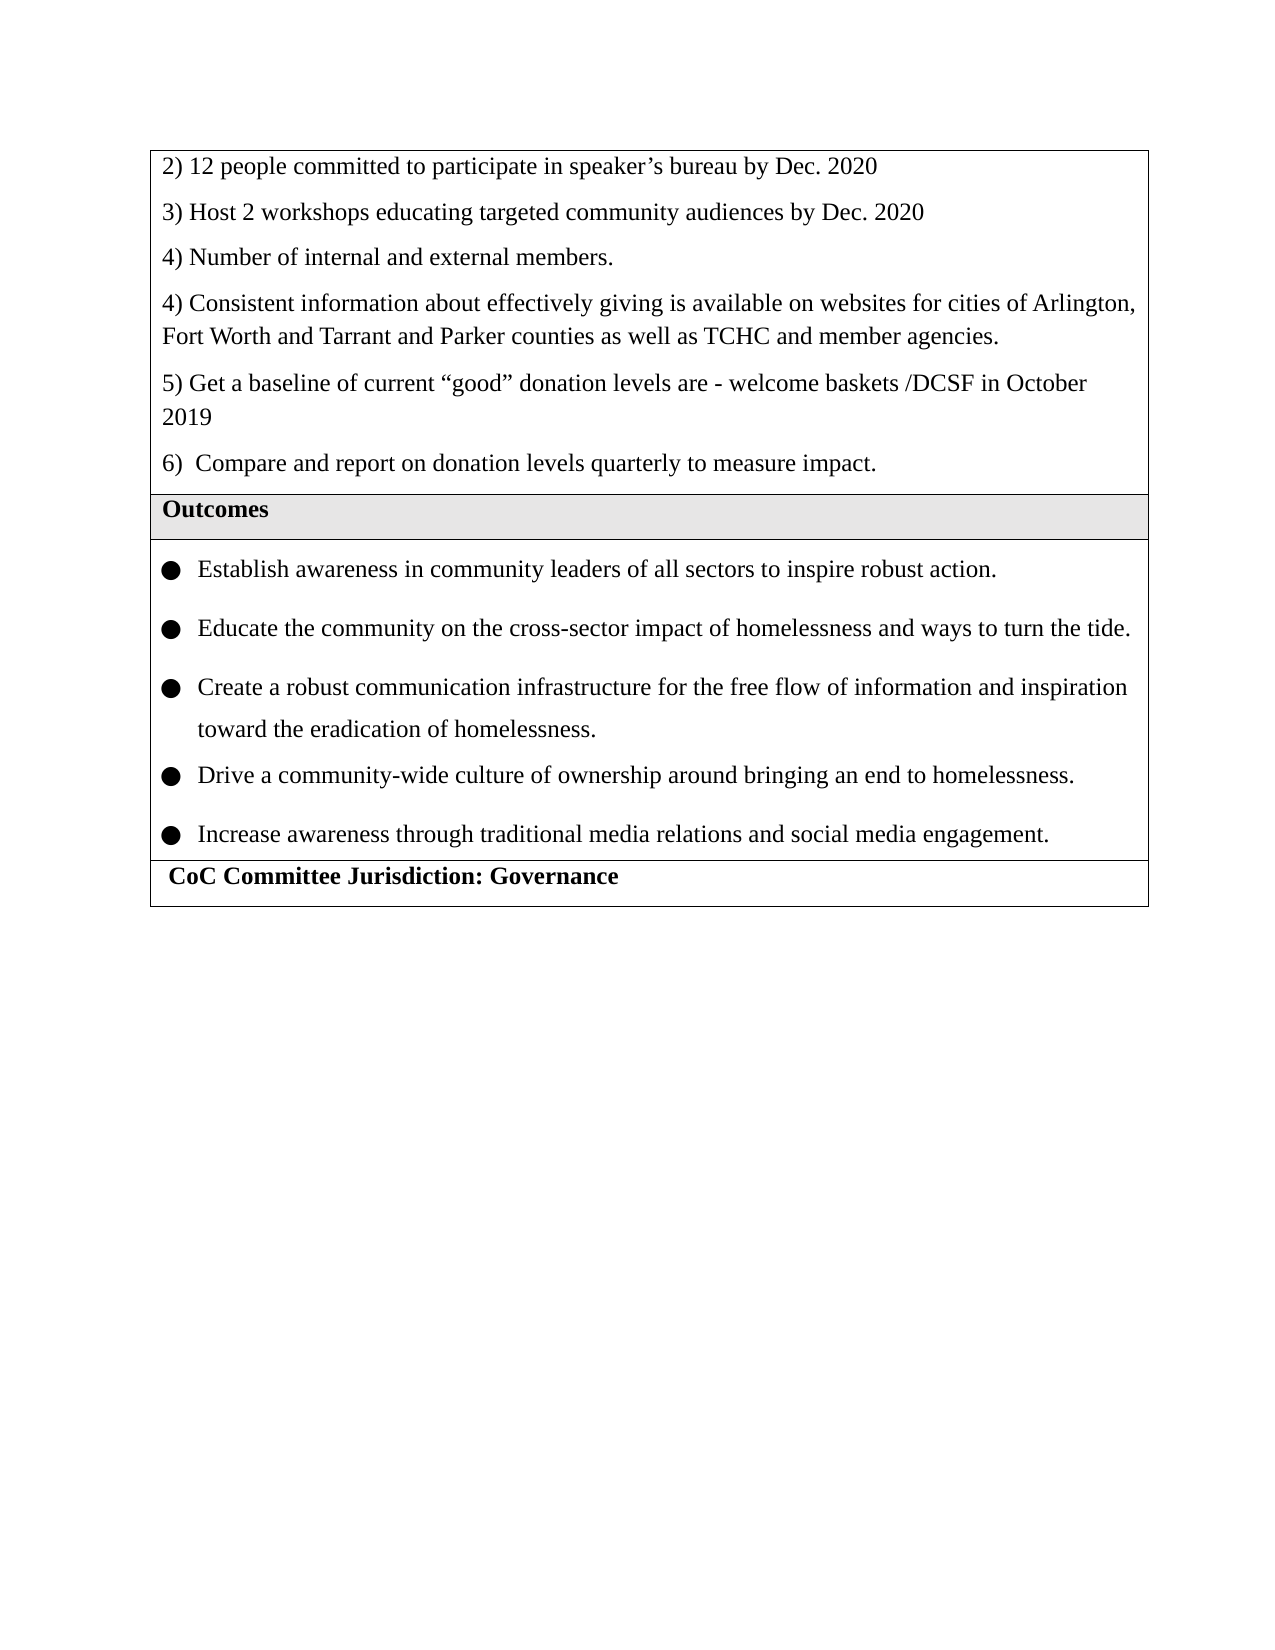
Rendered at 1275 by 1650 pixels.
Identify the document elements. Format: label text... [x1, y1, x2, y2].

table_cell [151, 151, 1148, 493]
table_cell Outcomes [151, 495, 1148, 539]
table_cell CoC Committee Jurisdiction: Governance [151, 861, 1148, 906]
table_cell Establish awareness in community leaders of all sectors to inspire robust action. Educate the community on the cross-sector impact of homelessness and ways to turn the tide. Create a robust communication infrastructure for the free flow of information and inspiration toward the eradication of homelessness. Drive a community-wide culture of ownership around bringing an end to homelessness. Increase awareness through traditional media relations and social media engagement. [151, 540, 1148, 860]
